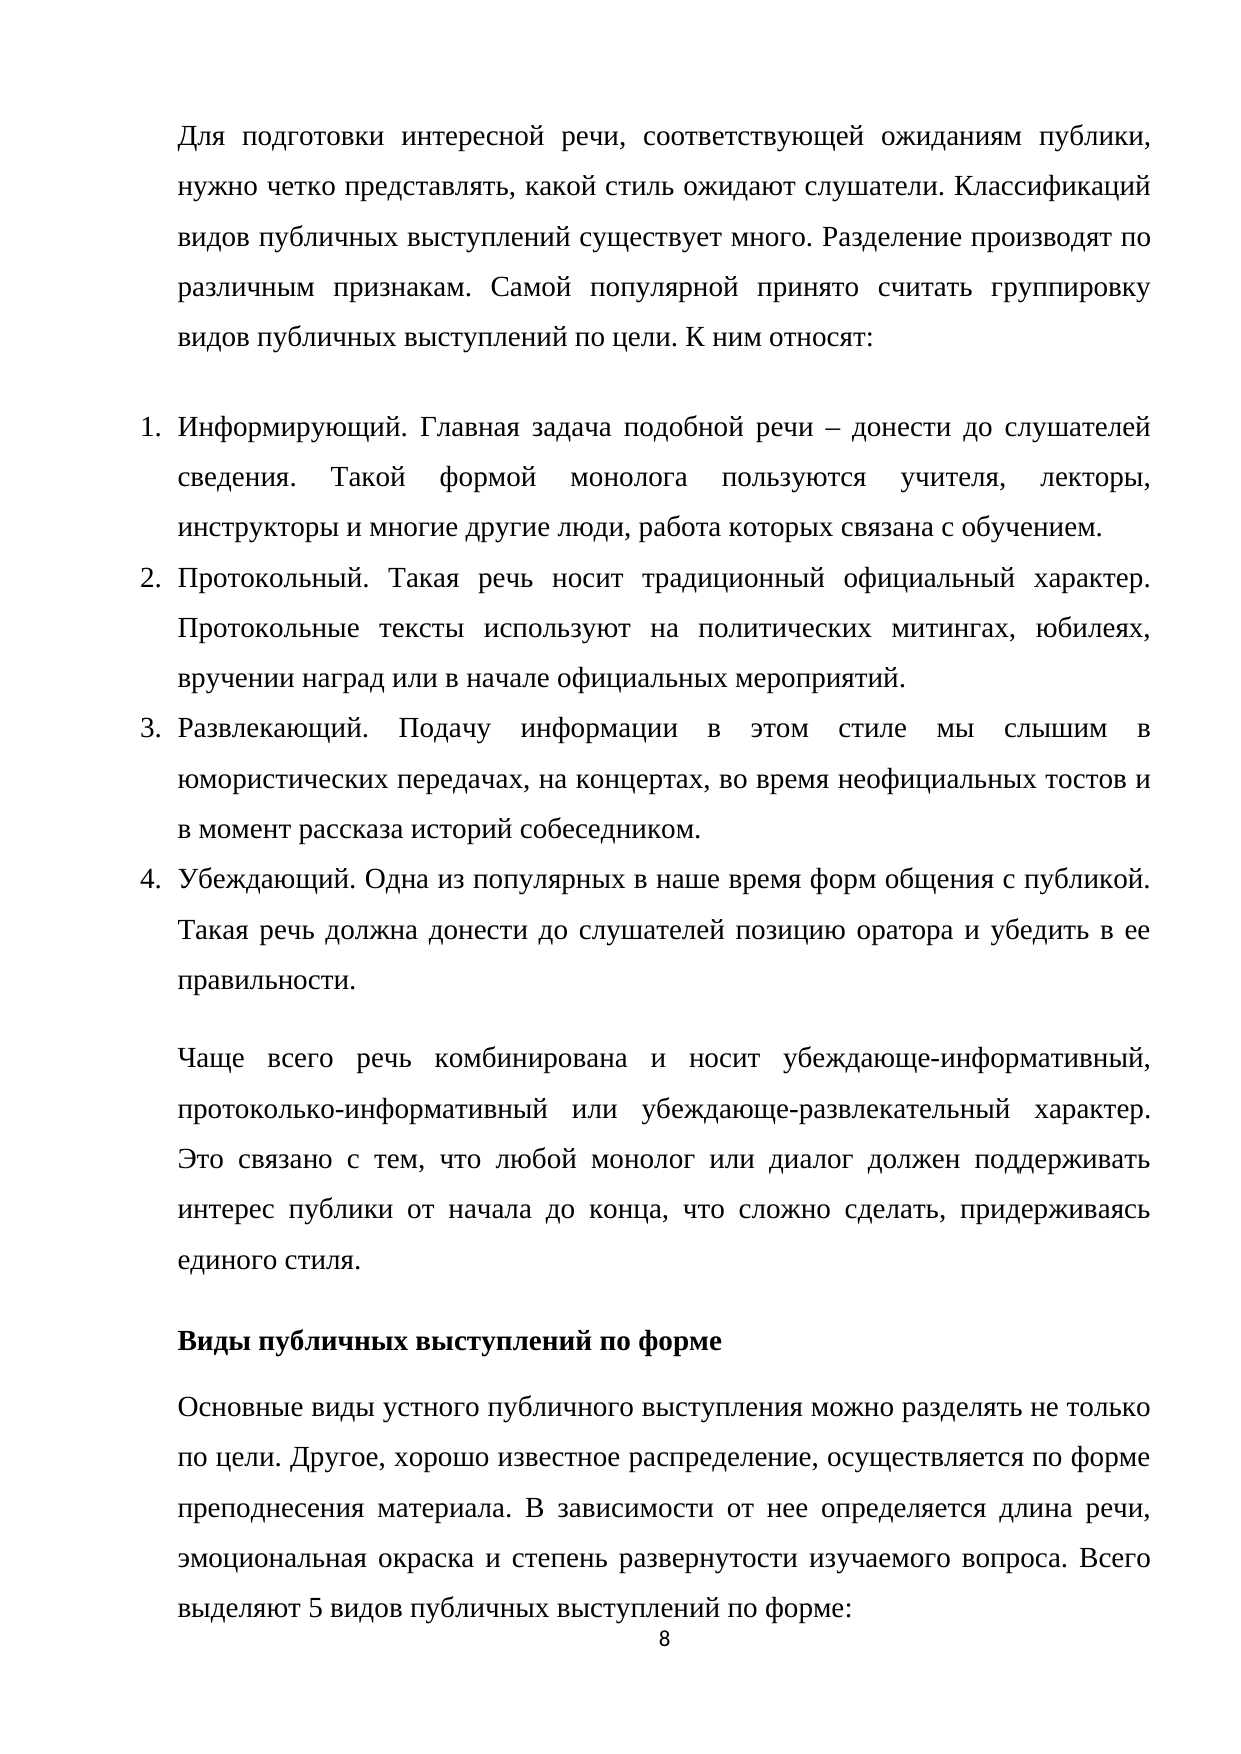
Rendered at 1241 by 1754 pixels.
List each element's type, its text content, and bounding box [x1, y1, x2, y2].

list Протокольный. Такая речь носит традиционный официальный характер. Протокольные тексты используют на политических митингах, юбилеях, вручении наград или в начале официальных мероприятий. [140, 560, 1152, 694]
text Основные виды устного публичного выступления можно разделять не только по цели. Другое, хорошо известное распределение, осуществляется по форме преподнесения материала. В зависимости от нее определяется длина речи, эмоциональная окраска и степень развернутости изучаемого вопроса. Всего выделяют 5 видов публичных выступлений по форме: [177, 1389, 1152, 1624]
list Информирующий. Главная задача подобной речи – донести до слушателей сведения. Такой формой монолога пользуются учителя, лекторы, инструкторы и многие другие люди, работа которых связана с обучением. [140, 409, 1152, 543]
text Виды публичных выступлений по форме [177, 1323, 1152, 1357]
text Для подготовки интересной речи, соответствующей ожиданиям публики, нужно четко представлять, какой стиль ожидают слушатели. Классификаций видов публичных выступлений существует много. Разделение производят по различным признакам. Самой популярной принято считать группировку видов публичных выступлений по цели. К ним относят: [177, 118, 1152, 353]
text Чаще всего речь комбинирована и носит убеждающе-информативный, протоколько-информативный или убеждающе-развлекательный характер. Это связано с тем, что любой монолог или диалог должен поддерживать интерес публики от начала до конца, что сложно сделать, придерживаясь единого стиля. [177, 1041, 1152, 1275]
list Убеждающий. Одна из популярных в наше время форм общения с публикой. Такая речь должна донести до слушателей позицию оратора и убедить в ее правильности. [140, 862, 1152, 996]
list Развлекающий. Подачу информации в этом стиле мы слышим в юмористических передачах, на концертах, во время неофициальных тостов и в момент рассказа историй собеседником. [140, 711, 1152, 845]
